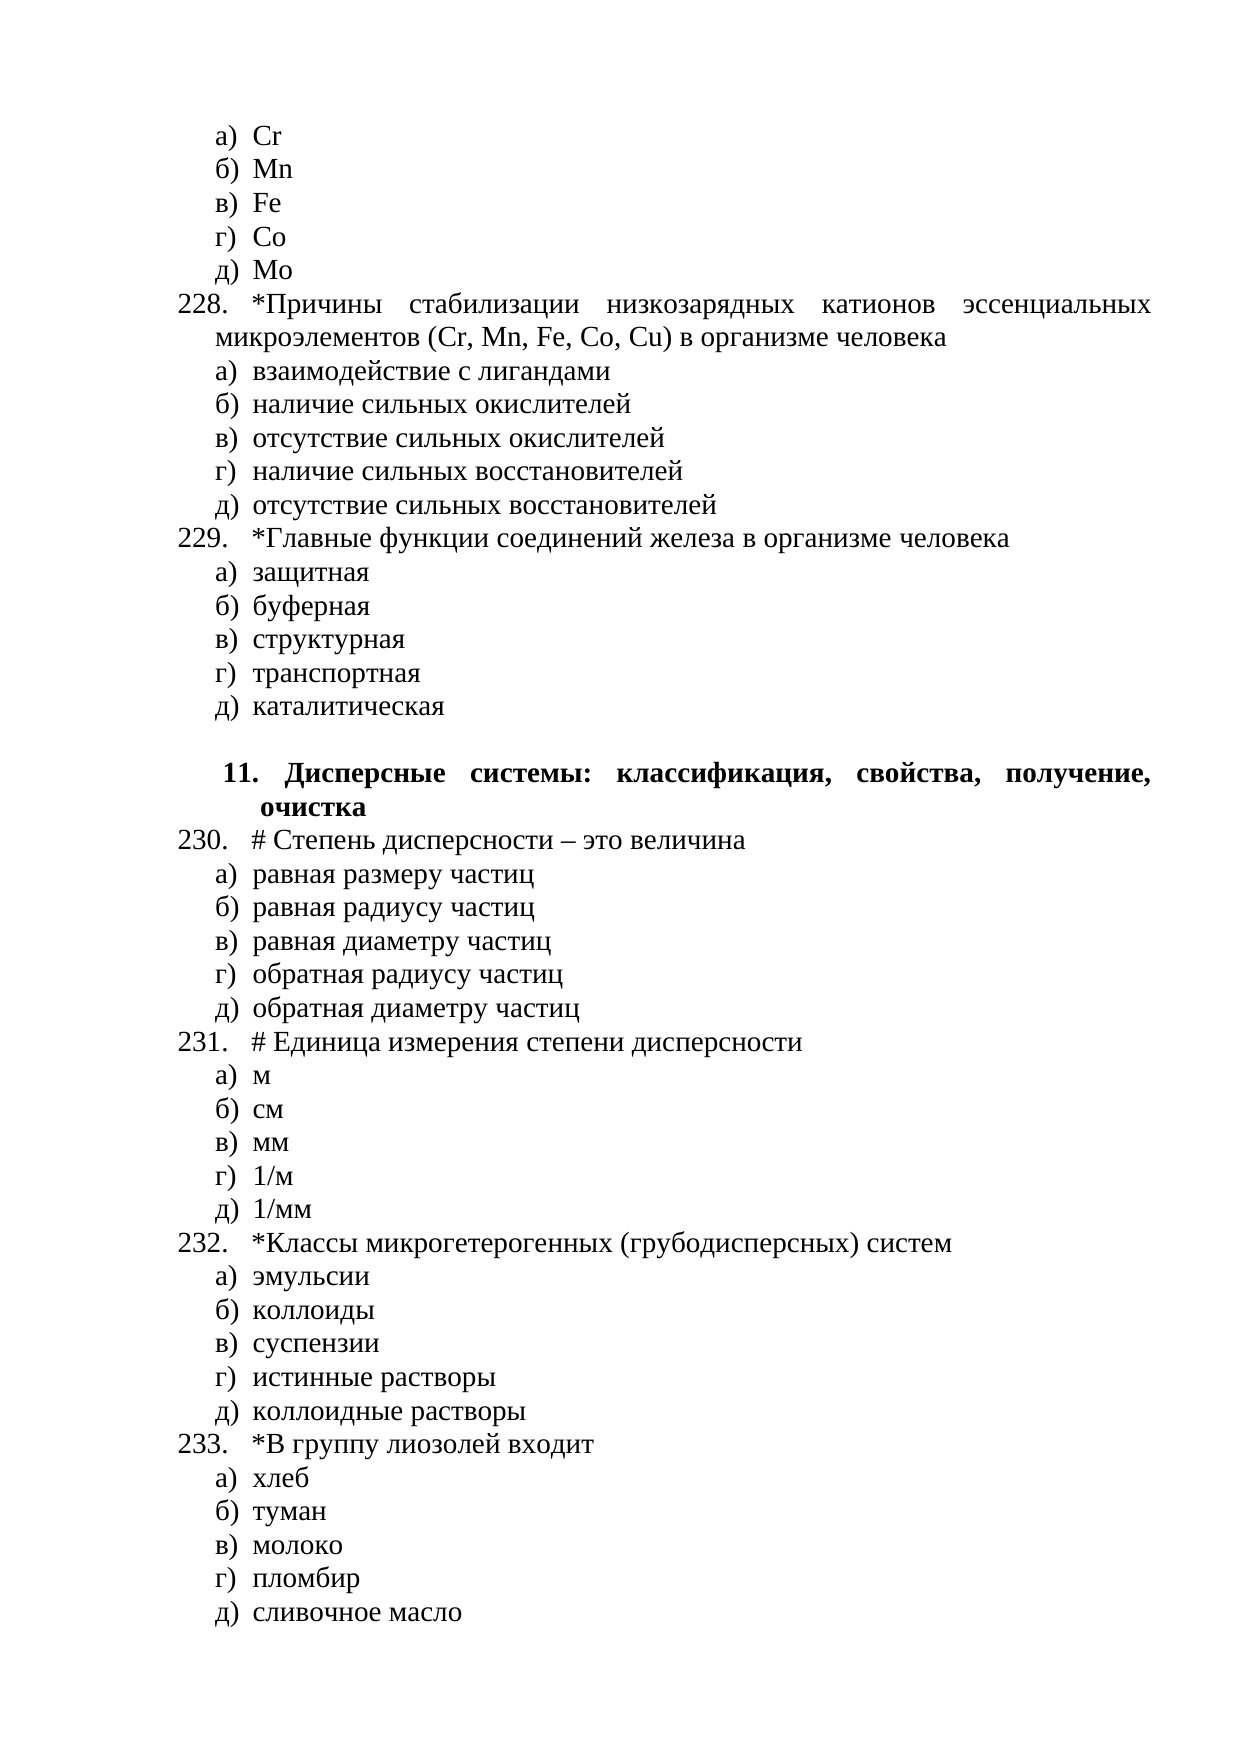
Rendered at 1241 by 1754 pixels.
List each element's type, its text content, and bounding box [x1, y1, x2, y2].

list # Единица измерения степени дисперсности [177, 1024, 1152, 1057]
list отсутствие сильных окислителей [215, 420, 1152, 453]
list сливочное масло [215, 1594, 1152, 1627]
list наличие сильных восстановителей [215, 453, 1152, 487]
list взаимодействие с лигандами [215, 353, 1152, 386]
list эмульсии [215, 1258, 1152, 1292]
list каталитическая [215, 688, 1152, 722]
list *Классы микрогетерогенных (грубодисперсных) систем [177, 1225, 1152, 1258]
list Fe [215, 185, 1152, 219]
list равная диаметру частиц [215, 923, 1152, 957]
list буферная [215, 588, 1152, 621]
list истинные растворы [215, 1359, 1152, 1393]
list Mn [215, 152, 1152, 185]
list структурная [215, 621, 1152, 655]
list обратная диаметру частиц [215, 990, 1152, 1024]
list Дисперсные системы: классификация, свойства, получение, очистка [222, 755, 1152, 822]
list Cr [215, 118, 1152, 152]
list 1/м [215, 1158, 1152, 1191]
list Mo [215, 252, 1152, 286]
list обратная радиусу частиц [215, 957, 1152, 990]
list коллоиды [215, 1292, 1152, 1326]
list Co [215, 219, 1152, 252]
list *Причины стабилизации низкозарядных катионов эссенциальных микроэлементов (Cr, Mn, Fe, Co, Cu) в организме человека [177, 286, 1152, 353]
list равная радиусу частиц [215, 889, 1152, 923]
list *Главные функции соединений железа в организме человека [177, 521, 1152, 554]
list 1/мм [215, 1191, 1152, 1225]
list м [215, 1057, 1152, 1091]
list равная размеру частиц [215, 856, 1152, 889]
list *В группу лиозолей входит [177, 1426, 1152, 1460]
list пломбир [215, 1560, 1152, 1594]
list отсутствие сильных восстановителей [215, 487, 1152, 521]
list коллоидные растворы [215, 1393, 1152, 1426]
list наличие сильных окислителей [215, 386, 1152, 420]
list транспортная [215, 655, 1152, 688]
list туман [215, 1493, 1152, 1527]
list мм [215, 1124, 1152, 1158]
list защитная [215, 554, 1152, 588]
list # Степень дисперсности – это величина [177, 822, 1152, 856]
list хлеб [215, 1460, 1152, 1493]
list суспензии [215, 1326, 1152, 1359]
list см [215, 1091, 1152, 1124]
list молоко [215, 1527, 1152, 1560]
